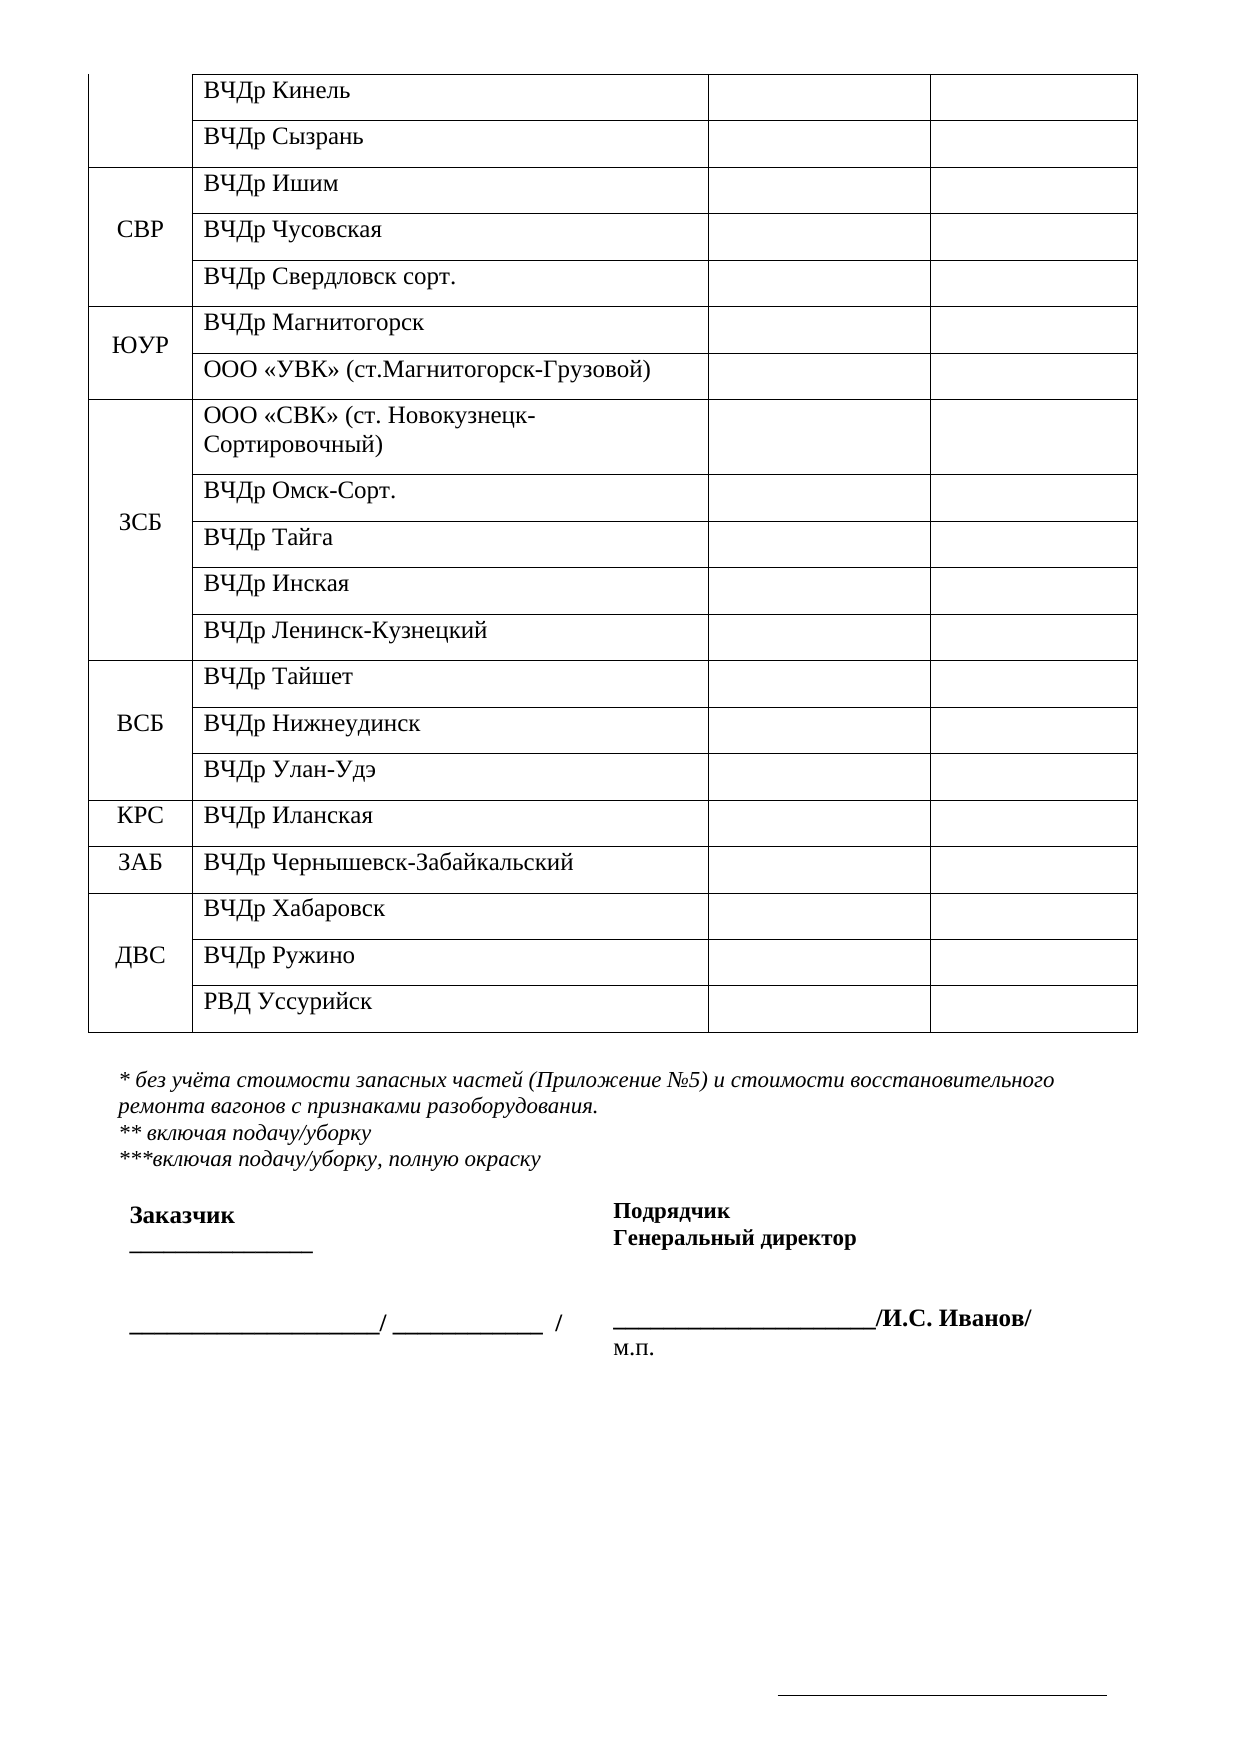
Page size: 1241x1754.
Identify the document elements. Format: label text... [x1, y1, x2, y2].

table_cell СВР [89, 168, 192, 306]
table_cell ВЧДр Тайга [193, 522, 708, 567]
table_cell [931, 801, 1137, 846]
table_cell [709, 121, 930, 167]
table_cell [709, 400, 930, 474]
table_cell ВЧДр Нижнеудинск [193, 708, 708, 753]
table_cell КРС [89, 801, 192, 846]
table_cell ЗАБ [89, 847, 192, 892]
table_cell [931, 568, 1137, 614]
table_cell [931, 522, 1137, 567]
table_cell [709, 754, 930, 799]
table_cell [931, 661, 1137, 707]
table_cell ВЧДр Омск-Сорт. [193, 475, 708, 521]
table_cell ВЧДр Ленинск-Кузнецкий [193, 615, 708, 660]
table_cell [931, 847, 1137, 892]
table_cell [709, 75, 930, 120]
table_cell [709, 986, 930, 1032]
table_cell [709, 307, 930, 353]
table_cell [709, 615, 930, 660]
table_cell ВЧДр Улан-Удэ [193, 754, 708, 799]
table_cell [931, 940, 1137, 985]
table_cell [931, 307, 1137, 353]
table_cell ООО «УВК» (ст.Магнитогорск-Грузовой) [193, 354, 708, 399]
table_cell [931, 214, 1137, 260]
table_cell [709, 522, 930, 567]
table_cell [709, 214, 930, 260]
table_cell ВЧДр Инская [193, 568, 708, 614]
text * без учёта стоимости запасных частей (Приложение №5) и стоимости восстановительного ремонта вагонов с признаками разоборудования. [118, 1066, 1122, 1118]
table_cell [931, 986, 1137, 1032]
table_cell ДВС [89, 894, 192, 1032]
table_cell [931, 121, 1137, 167]
text ** включая подачу/уборку [118, 1118, 1122, 1145]
table_cell ВЧДр Чернышевск-Забайкальский [193, 847, 708, 892]
table_cell [709, 940, 930, 985]
table_cell [709, 261, 930, 306]
table_cell ЮУР [89, 307, 192, 399]
table_cell ВЧДр Кинель [193, 75, 708, 120]
table_cell ВЧДр Ишим [193, 168, 708, 213]
table_header Подрядчик Генеральный директор _____________________/И.С. Иванов/ м.п. [602, 1171, 1074, 1365]
table_cell ВЧДр Хабаровск [193, 894, 708, 939]
table_cell ООО «СВК» (ст. Новокузнецк-Сортировочный) [193, 400, 708, 474]
table_cell [709, 708, 930, 753]
table_cell [709, 168, 930, 213]
table_cell [931, 261, 1137, 306]
table_cell [931, 894, 1137, 939]
table_cell [931, 168, 1137, 213]
table_cell [931, 754, 1137, 799]
table_cell [931, 400, 1137, 474]
table_cell ВЧДр Магнитогорск [193, 307, 708, 353]
table_cell ВЧДр Ружино [193, 940, 708, 985]
table_cell ВЧДр Иланская [193, 801, 708, 846]
table_header Заказчик ________________ ____________________/ ____________ / [118, 1171, 602, 1365]
table_cell ЗСБ [89, 400, 192, 660]
table_cell [931, 615, 1137, 660]
table_cell [931, 75, 1137, 120]
table_cell [709, 661, 930, 707]
table_cell [709, 475, 930, 521]
table_cell РВД Уссурийск [193, 986, 708, 1032]
table_cell [709, 801, 930, 846]
table_cell [709, 568, 930, 614]
table_cell [931, 354, 1137, 399]
table_cell ВСБ [89, 661, 192, 799]
table_cell ВЧДр Тайшет [193, 661, 708, 707]
text ***включая подачу/уборку, полную окраску [118, 1145, 1122, 1171]
table_cell ВЧДр Чусовская [193, 214, 708, 260]
table_cell [931, 475, 1137, 521]
table_cell ВЧДр Свердловск сорт. [193, 261, 708, 306]
table_cell [709, 354, 930, 399]
table_cell [709, 894, 930, 939]
table_cell [709, 847, 930, 892]
table_cell ВЧДр Сызрань [193, 121, 708, 167]
table_cell [931, 708, 1137, 753]
